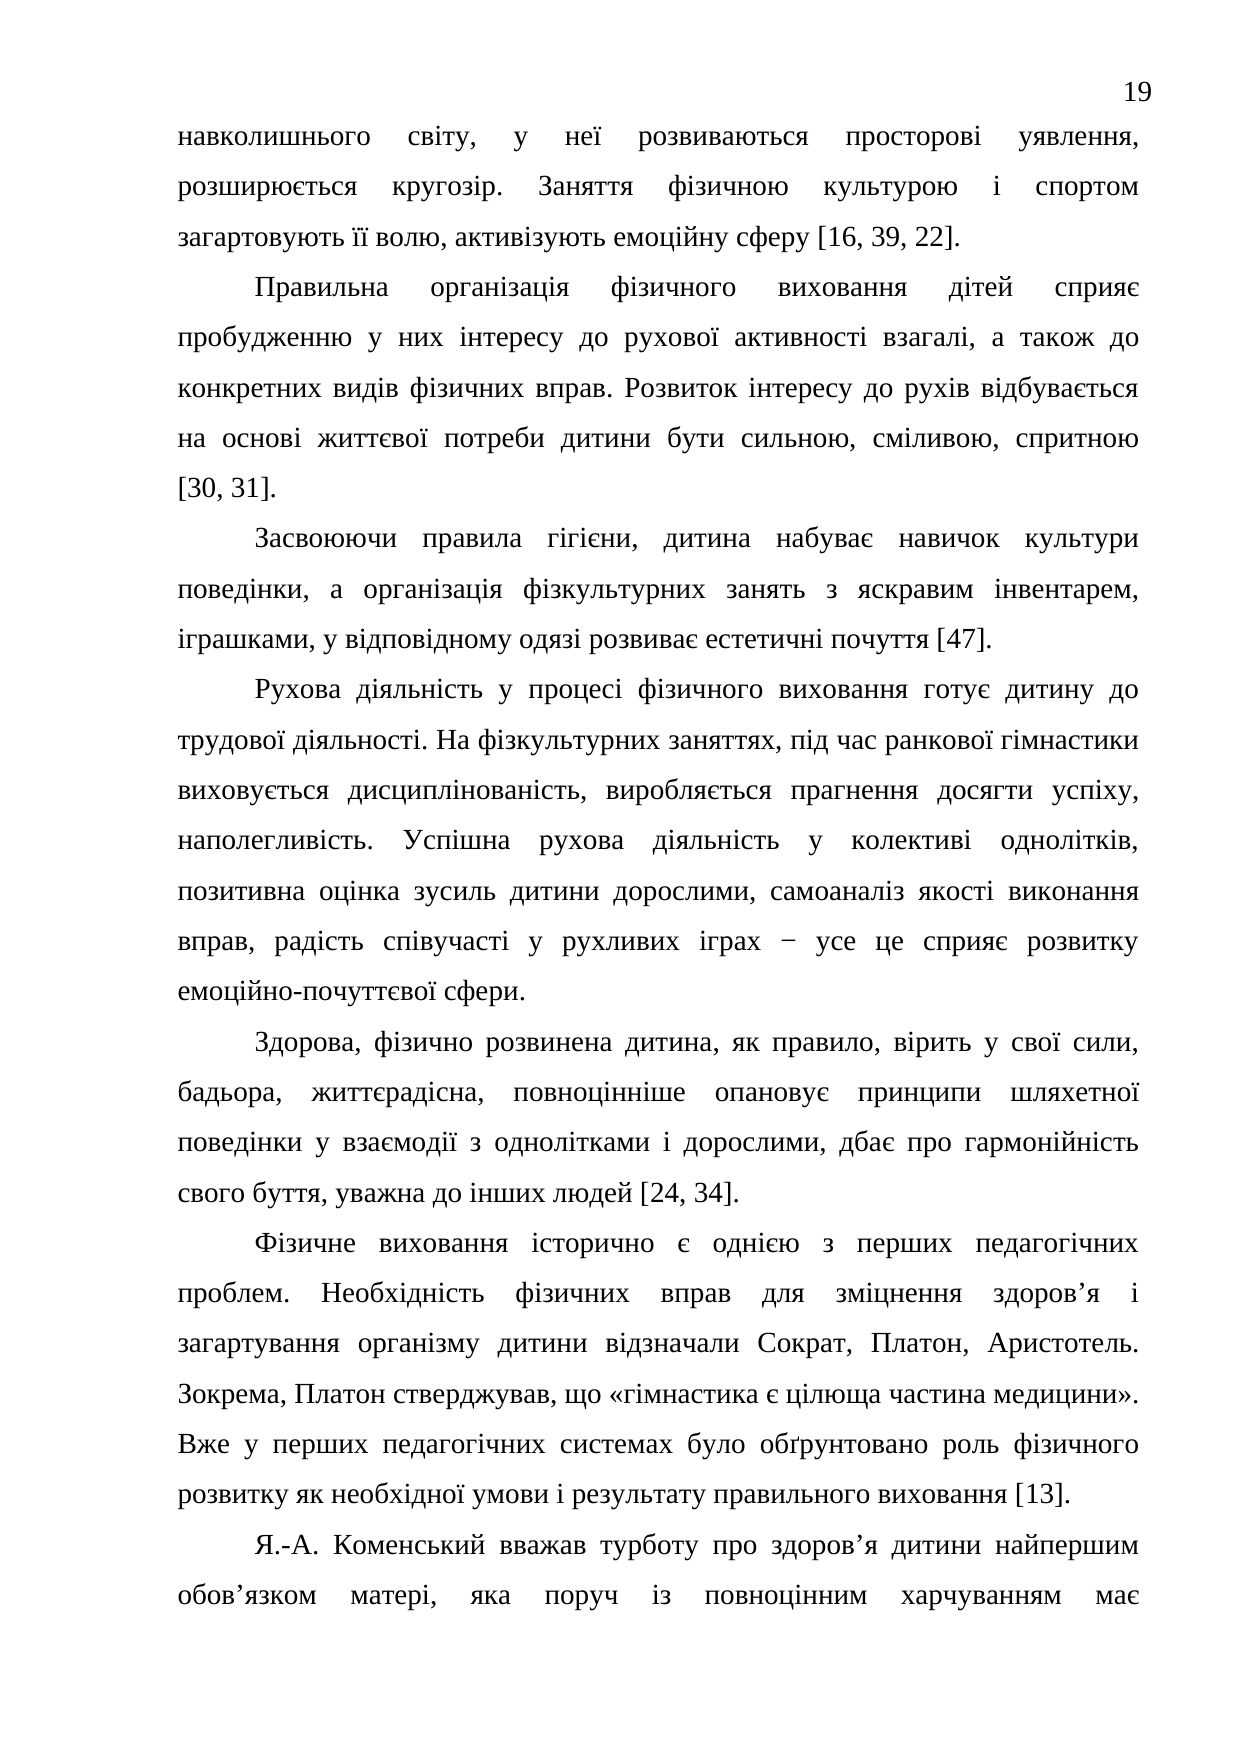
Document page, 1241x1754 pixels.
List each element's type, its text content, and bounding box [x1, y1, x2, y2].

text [177, 118, 1140, 252]
text Рухова діяльність у процесі фізичного виховання готує дитину до трудової діяльності. На фізкультурних заняттях, під час ранкової гімнастики виховується дисциплінованість, виробляється прагнення досягти успіху, наполегливість. Успішна рухова діяльність у колективі однолітків, позитивна оцінка зусиль дитини дорослими, самоаналіз якості виконання вправ, радість співучасті у рухливих іграх − усе це сприяє розвитку емоційно-почуттєвої сфери. [177, 672, 1140, 1007]
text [177, 1527, 1140, 1611]
